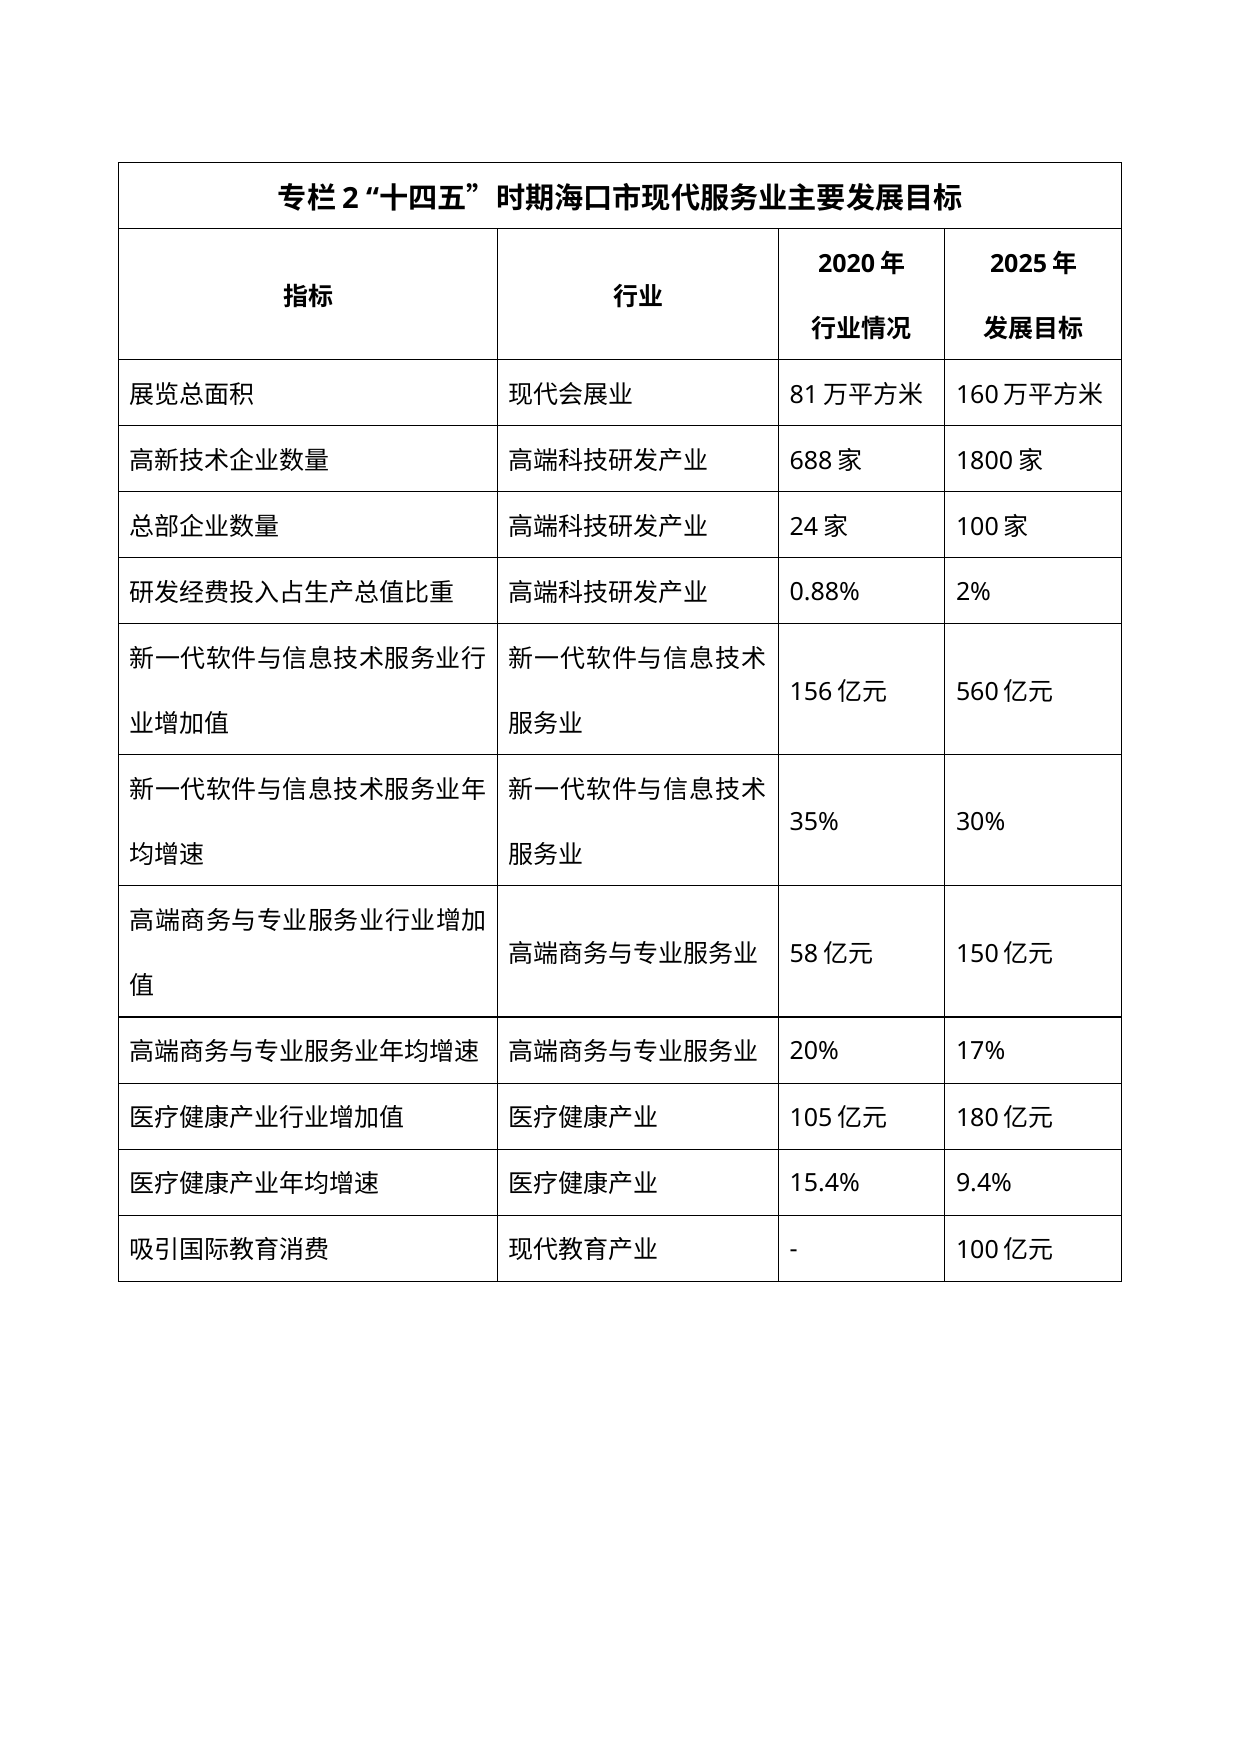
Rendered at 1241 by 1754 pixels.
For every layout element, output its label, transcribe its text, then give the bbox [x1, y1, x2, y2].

table_cell 高端商务与专业服务业 [498, 886, 778, 1016]
table_cell 高端商务与专业服务业年均增速 [119, 1018, 497, 1082]
table_cell 0.88% [779, 558, 944, 623]
table_cell 现代教育产业 [498, 1216, 778, 1281]
table_cell 20% [779, 1018, 944, 1082]
table_cell 560亿元 [945, 624, 1121, 754]
table_cell 2% [945, 558, 1121, 623]
table_cell 医疗健康产业年均增速 [119, 1150, 497, 1214]
table_cell 吸引国际教育消费 [119, 1216, 497, 1281]
table_cell 高端科技研发产业 [498, 558, 778, 623]
table_cell 新一代软件与信息技术服务业 [498, 624, 778, 754]
table_cell 180亿元 [945, 1084, 1121, 1148]
table_cell 高端科技研发产业 [498, 426, 778, 491]
table_cell 高新技术企业数量 [119, 426, 497, 491]
table_cell 高端商务与专业服务业 [498, 1018, 778, 1082]
table_cell 医疗健康产业行业增加值 [119, 1084, 497, 1148]
table_cell 行业 [498, 229, 778, 359]
table_cell 新一代软件与信息技术服务业年均增速 [119, 755, 497, 885]
table_cell 1800家 [945, 426, 1121, 491]
table_cell 24家 [779, 492, 944, 557]
table_cell 160万平方米 [945, 360, 1121, 425]
table_cell 35% [779, 755, 944, 885]
table_cell 17% [945, 1018, 1121, 1082]
table_cell 100亿元 [945, 1216, 1121, 1281]
table_cell - [779, 1216, 944, 1281]
table_cell 总部企业数量 [119, 492, 497, 557]
table_cell 指标 [119, 229, 497, 359]
table_cell 新一代软件与信息技术服务业 [498, 755, 778, 885]
table_cell 156亿元 [779, 624, 944, 754]
table_cell 9.4% [945, 1150, 1121, 1214]
table_cell 高端商务与专业服务业行业增加值 [119, 886, 497, 1016]
table_cell 100家 [945, 492, 1121, 557]
table_cell 展览总面积 [119, 360, 497, 425]
table_cell 新一代软件与信息技术服务业行业增加值 [119, 624, 497, 754]
table_cell 2025年 发展目标 [945, 229, 1121, 359]
table_cell 30% [945, 755, 1121, 885]
table_header 专栏2 “十四五”时期海口市现代服务业主要发展目标 [119, 163, 1121, 228]
table_cell 81万平方米 [779, 360, 944, 425]
table_cell 58亿元 [779, 886, 944, 1016]
table_cell 105亿元 [779, 1084, 944, 1148]
table_cell 2020年 行业情况 [779, 229, 944, 359]
table_cell 15.4% [779, 1150, 944, 1214]
table_cell 现代会展业 [498, 360, 778, 425]
table_cell 688家 [779, 426, 944, 491]
table_cell 医疗健康产业 [498, 1084, 778, 1148]
table_cell 研发经费投入占生产总值比重 [119, 558, 497, 623]
table_cell 高端科技研发产业 [498, 492, 778, 557]
table_cell 150亿元 [945, 886, 1121, 1016]
table_cell 医疗健康产业 [498, 1150, 778, 1214]
